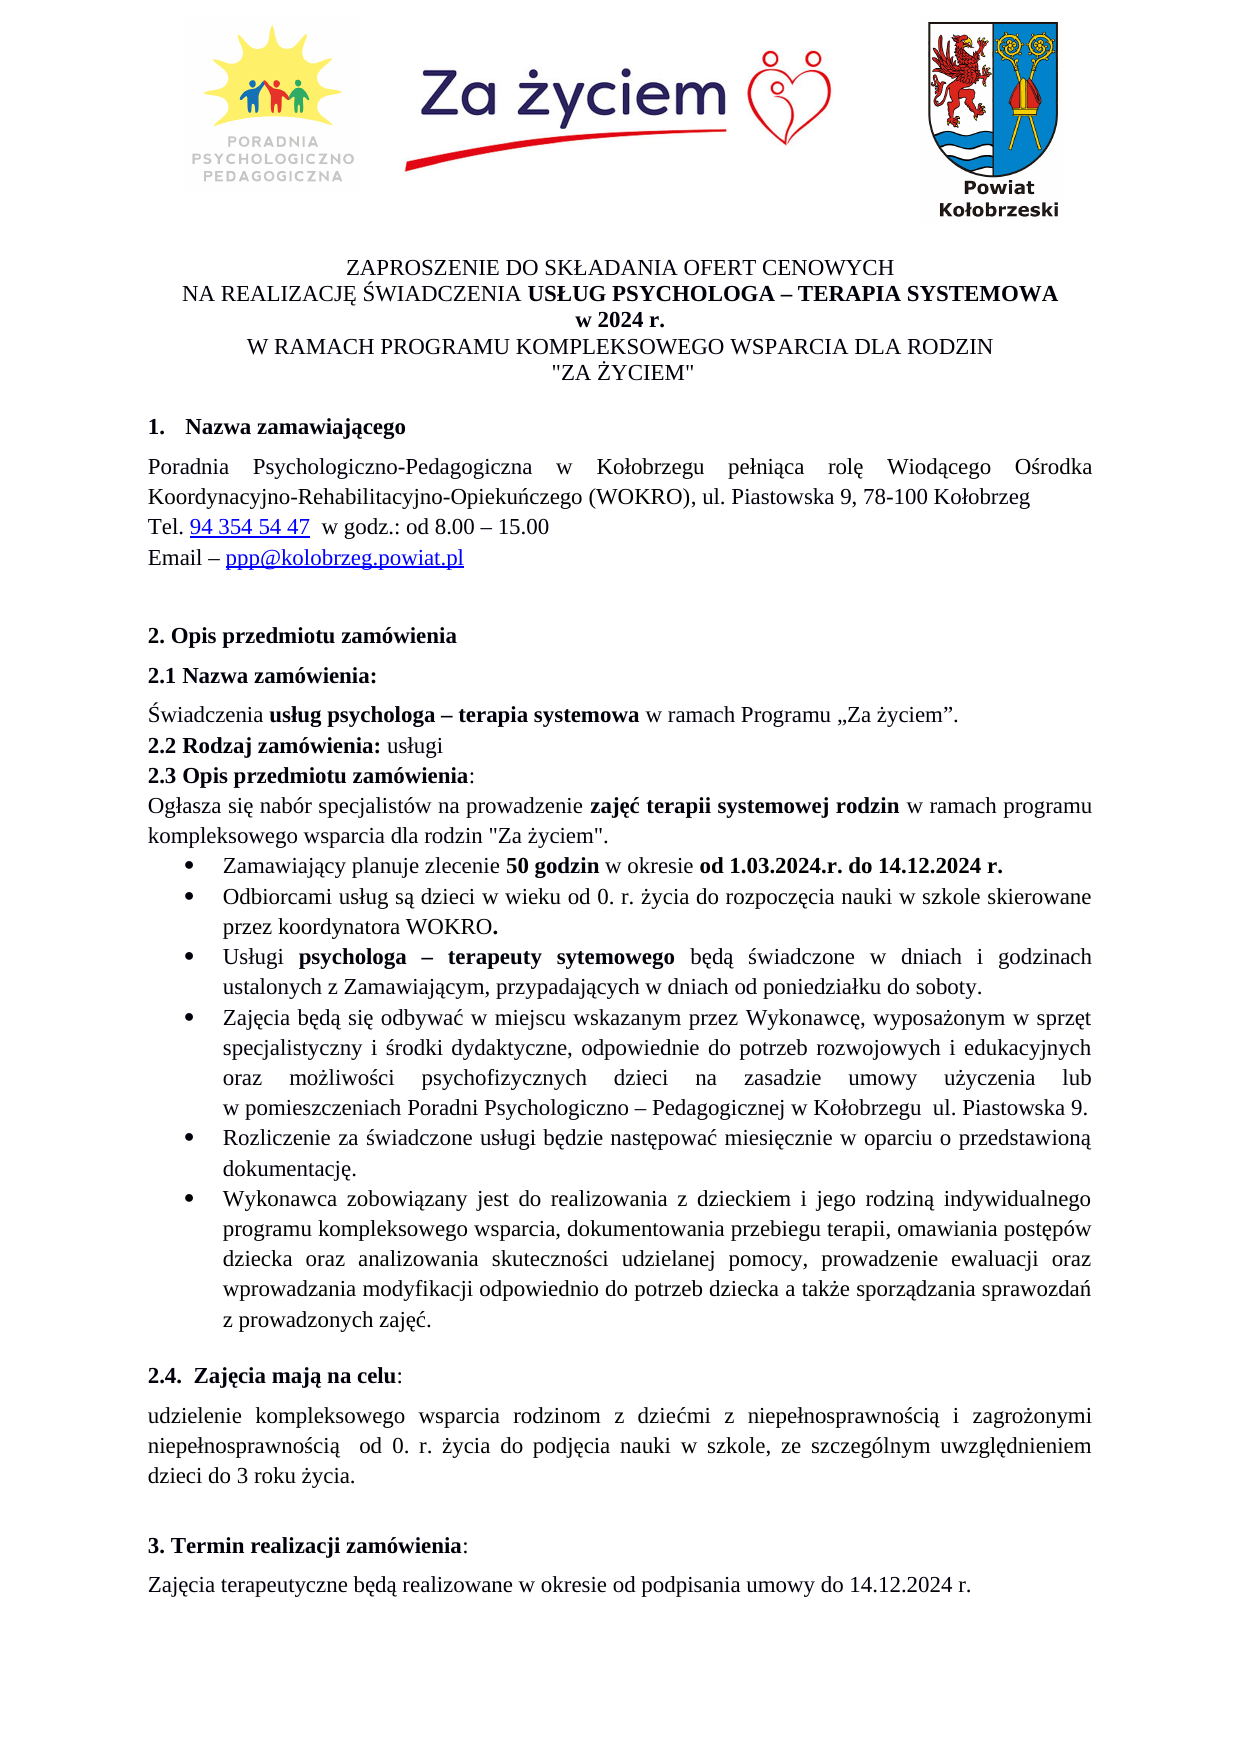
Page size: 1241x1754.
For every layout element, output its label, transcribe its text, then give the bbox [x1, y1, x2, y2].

text 2.3 Opis przedmiotu zamówienia: [148, 762, 1093, 788]
list Wykonawca zobowiązany jest do realizowania z dzieckiem i jego rodziną indywidualnego programu kompleksowego wsparcia, dokumentowania przebiegu terapii, omawiania postępów dziecka oraz analizowania skuteczności udzielanej pomocy, prowadzenie ewaluacji oraz wprowadzania modyfikacji odpowiednio do potrzeb dziecka a także sporządzania sprawozdań z prowadzonych zajęć. [185, 1185, 1093, 1332]
text 2.4. Zajęcia mają na celu: [148, 1362, 1093, 1388]
text 2.2 Rodzaj zamówienia: usługi [148, 732, 1093, 758]
picture [918, 18, 1064, 222]
text Zajęcia terapeutyczne będą realizowane w okresie od podpisania umowy do 14.12.2024 r. [148, 1571, 1093, 1598]
text W RAMACH PROGRAMU KOMPLEKSOWEGO WSPARCIA DLA RODZIN [148, 333, 1093, 359]
text udzielenie kompleksowego wsparcia rodzinom z dziećmi z niepełnosprawnością i zagrożonymi niepełnosprawnością od 0. r. życia do podjęcia nauki w szkole, ze szczególnym uwzględnieniem dzieci do 3 roku życia. [148, 1402, 1093, 1488]
text "ZA ŻYCIEM" [148, 359, 1093, 385]
list Usługi psychologa – terapeuty sytemowego będą świadczone w dniach i godzinach ustalonych z Zamawiającym, przypadających w dniach od poniedziałku do soboty. [185, 943, 1093, 1000]
text Poradnia Psychologiczno-Pedagogiczna w Kołobrzegu pełniąca rolę Wiodącego Ośrodka Koordynacyjno-Rehabilitacyjno-Opiekuńczego (WOKRO), ul. Piastowska 9, 78-100 Kołobrzeg [148, 453, 1093, 509]
list Odbiorcami usług są dzieci w wieku od 0. r. życia do rozpoczęcia nauki w szkole skierowane przez koordynatora WOKRO. [185, 883, 1093, 939]
text w 2024 r. [148, 306, 1093, 333]
picture [379, 0, 862, 204]
list Nazwa zamawiającego [148, 413, 1093, 440]
picture [185, 15, 361, 191]
text Tel. 94 354 54 47 w godz.: od 8.00 – 15.00 [148, 513, 1093, 540]
text 2. Opis przedmiotu zamówienia [148, 622, 1093, 649]
text Ogłasza się nabór specjalistów na prowadzenie zajęć terapii systemowej rodzin w ramach programu kompleksowego wsparcia dla rodzin "Za życiem". [148, 792, 1093, 849]
text NA REALIZACJĘ ŚWIADCZENIA USŁUG PSYCHOLOGA – TERAPIA SYSTEMOWA [148, 280, 1093, 306]
text Świadczenia usług psychologa – terapia systemowa w ramach Programu „Za życiem”. [148, 701, 1093, 728]
list Zajęcia będą się odbywać w miejscu wskazanym przez Wykonawcę, wyposażonym w sprzęt specjalistyczny i środki dydaktyczne, odpowiednie do potrzeb rozwojowych i edukacyjnych oraz możliwości psychofizycznych dzieci na zasadzie umowy użyczenia lub w pomieszczeniach Poradni Psychologiczno – Pedagogicznej w Kołobrzegu ul. Piastowska 9. [185, 1003, 1093, 1121]
text Email – ppp@kolobrzeg.powiat.pl [148, 543, 1093, 570]
text 2.1 Nazwa zamówienia: [148, 662, 1093, 688]
text ZAPROSZENIE DO SKŁADANIA OFERT CENOWYCH [148, 254, 1093, 280]
list Rozliczenie za świadczone usługi będzie następować miesięcznie w oparciu o przedstawioną dokumentację. [185, 1124, 1093, 1181]
text 3. Termin realizacji zamówienia: [148, 1532, 1093, 1558]
list Zamawiający planuje zlecenie 50 godzin w okresie od 1.03.2024.r. do 14.12.2024 r. [185, 852, 1093, 879]
